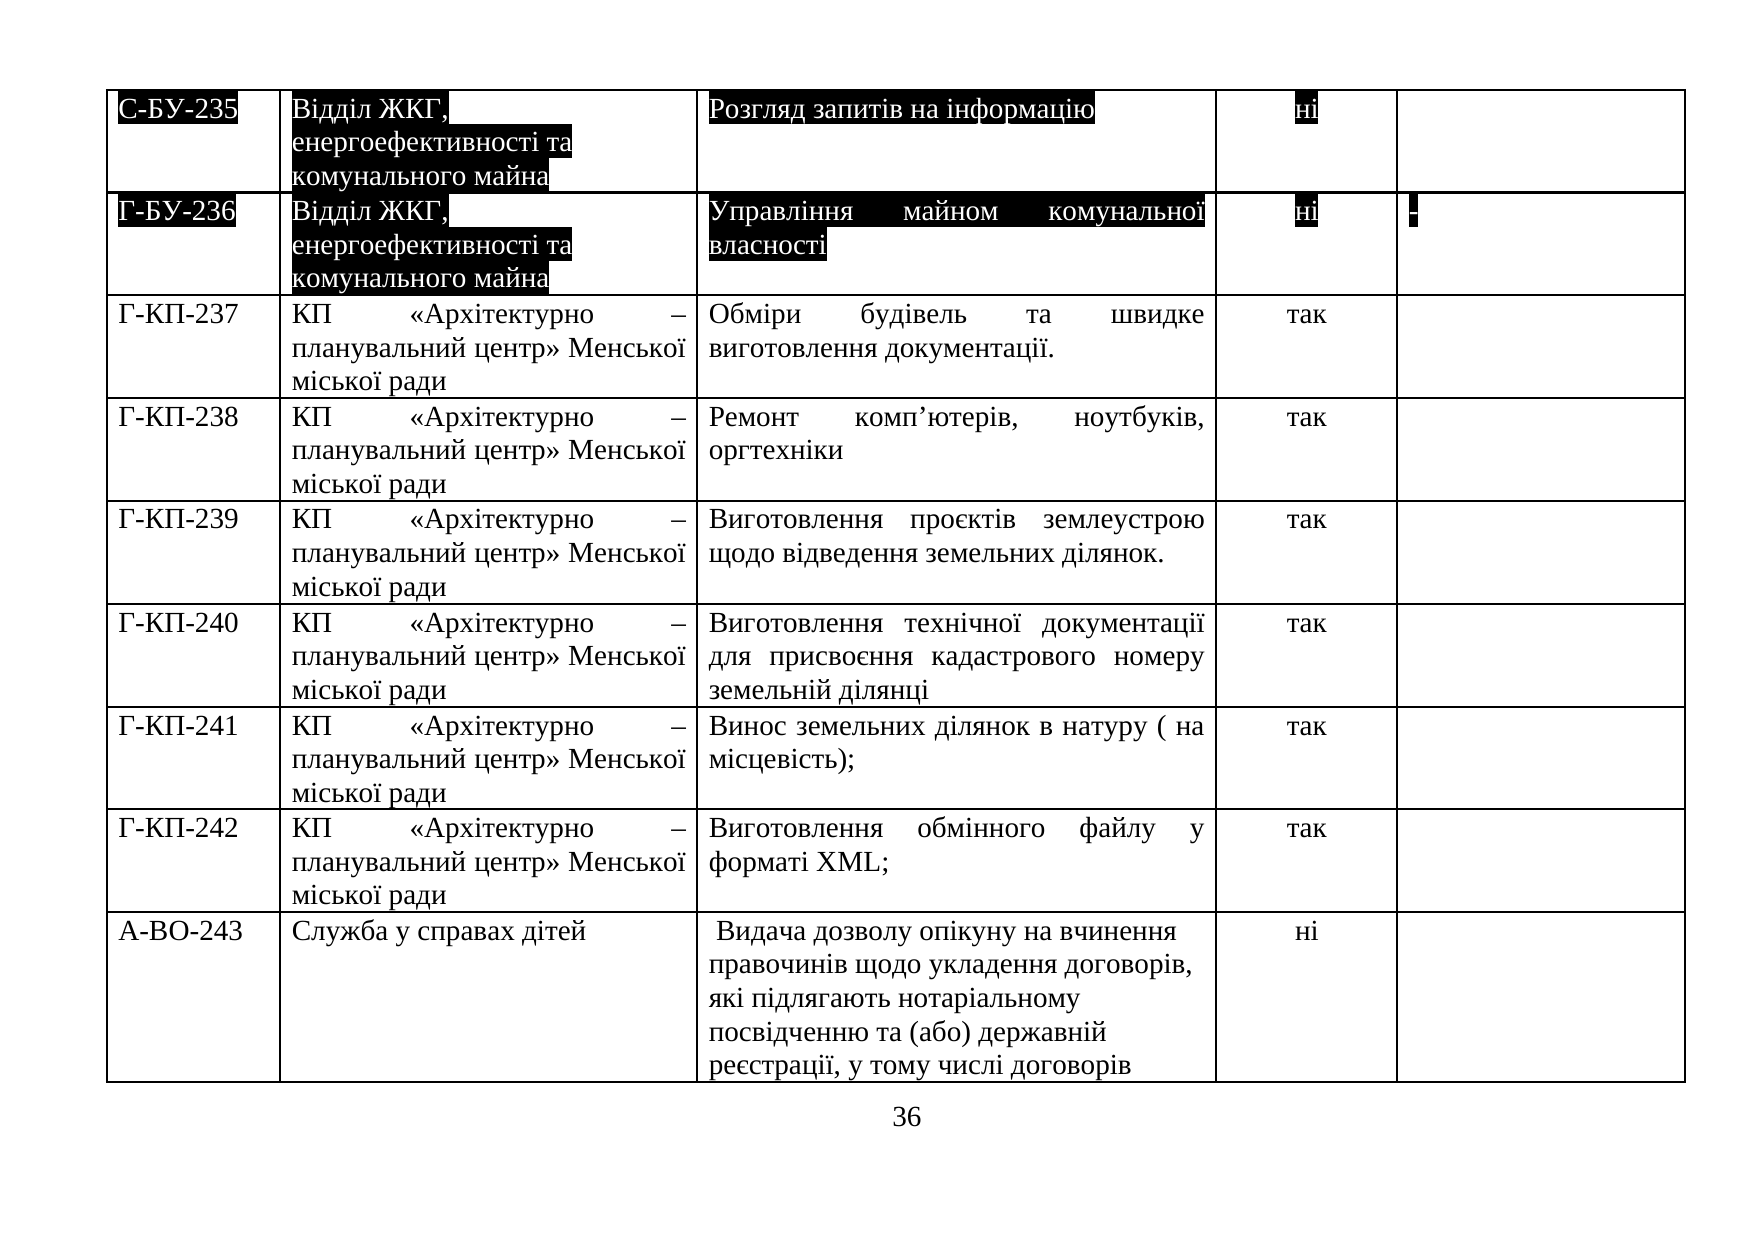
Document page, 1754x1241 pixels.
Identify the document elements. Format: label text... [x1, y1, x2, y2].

table_cell Г-КП-242 [108, 810, 279, 911]
table_cell так [1217, 502, 1396, 603]
table_cell так [1217, 296, 1396, 397]
table_cell ні [1217, 91, 1396, 191]
table_cell [1398, 913, 1684, 1081]
table_cell Винос земельних ділянок в натуру ( на місцевість); [698, 708, 1215, 808]
table_cell Г-КП-238 [108, 399, 279, 499]
table_cell КП «Архітектурно – планувальний центр» Менської міської ради [281, 810, 696, 911]
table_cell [698, 913, 1215, 1081]
table_cell Г-КП-240 [108, 605, 279, 706]
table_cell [449, 194, 696, 294]
table_cell Обміри будівель та швидке виготовлення документації. [698, 296, 1215, 397]
table_cell Г-КП-239 [108, 502, 279, 603]
table_cell ні [1217, 913, 1396, 1081]
table_cell - [1398, 194, 1684, 294]
table_cell Ремонт комп’ютерів, ноутбуків, оргтехніки [698, 399, 1215, 499]
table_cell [281, 91, 292, 191]
table_cell КП «Архітектурно – планувальний центр» Менської міської ради [281, 296, 696, 397]
table_cell Виготовлення обмінного файлу у форматі ХМL; [698, 810, 1215, 911]
table_cell [1398, 605, 1684, 706]
table_cell так [1217, 708, 1396, 808]
table_cell [1398, 91, 1684, 191]
table_cell Управління майном комунальної власності [698, 194, 1215, 294]
table_cell Виготовлення технічної документації для присвоєння кадастрового номеру земельній ділянці [698, 605, 1215, 706]
table_cell Виготовлення проєктів землеустрою щодо відведення земельних ділянок. [698, 502, 1215, 603]
table_cell так [1217, 605, 1396, 706]
table_cell [1398, 399, 1684, 499]
table_cell А-ВО-243 [108, 913, 279, 1081]
table_cell ні [1217, 194, 1396, 294]
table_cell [281, 194, 292, 294]
table_cell Г-КП-237 [108, 296, 279, 397]
table_cell КП «Архітектурно – планувальний центр» Менської міської ради [281, 708, 696, 808]
table_cell Г-БУ-236 [108, 194, 279, 294]
table_cell так [1217, 399, 1396, 499]
table_cell Г-КП-241 [108, 708, 279, 808]
table_cell КП «Архітектурно – планувальний центр» Менської міської ради [281, 399, 696, 499]
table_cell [449, 91, 696, 191]
table_cell [1398, 502, 1684, 603]
table_cell [1398, 810, 1684, 911]
table_cell Розгляд запитів на інформацію [698, 91, 1215, 191]
table_cell [1398, 296, 1684, 397]
table_cell С-БУ-235 [108, 91, 279, 191]
table_cell КП «Архітектурно – планувальний центр» Менської міської ради [281, 502, 696, 603]
table_cell так [1217, 810, 1396, 911]
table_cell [281, 913, 696, 1081]
table_cell КП «Архітектурно – планувальний центр» Менської міської ради [281, 605, 696, 706]
table_cell [1398, 708, 1684, 808]
